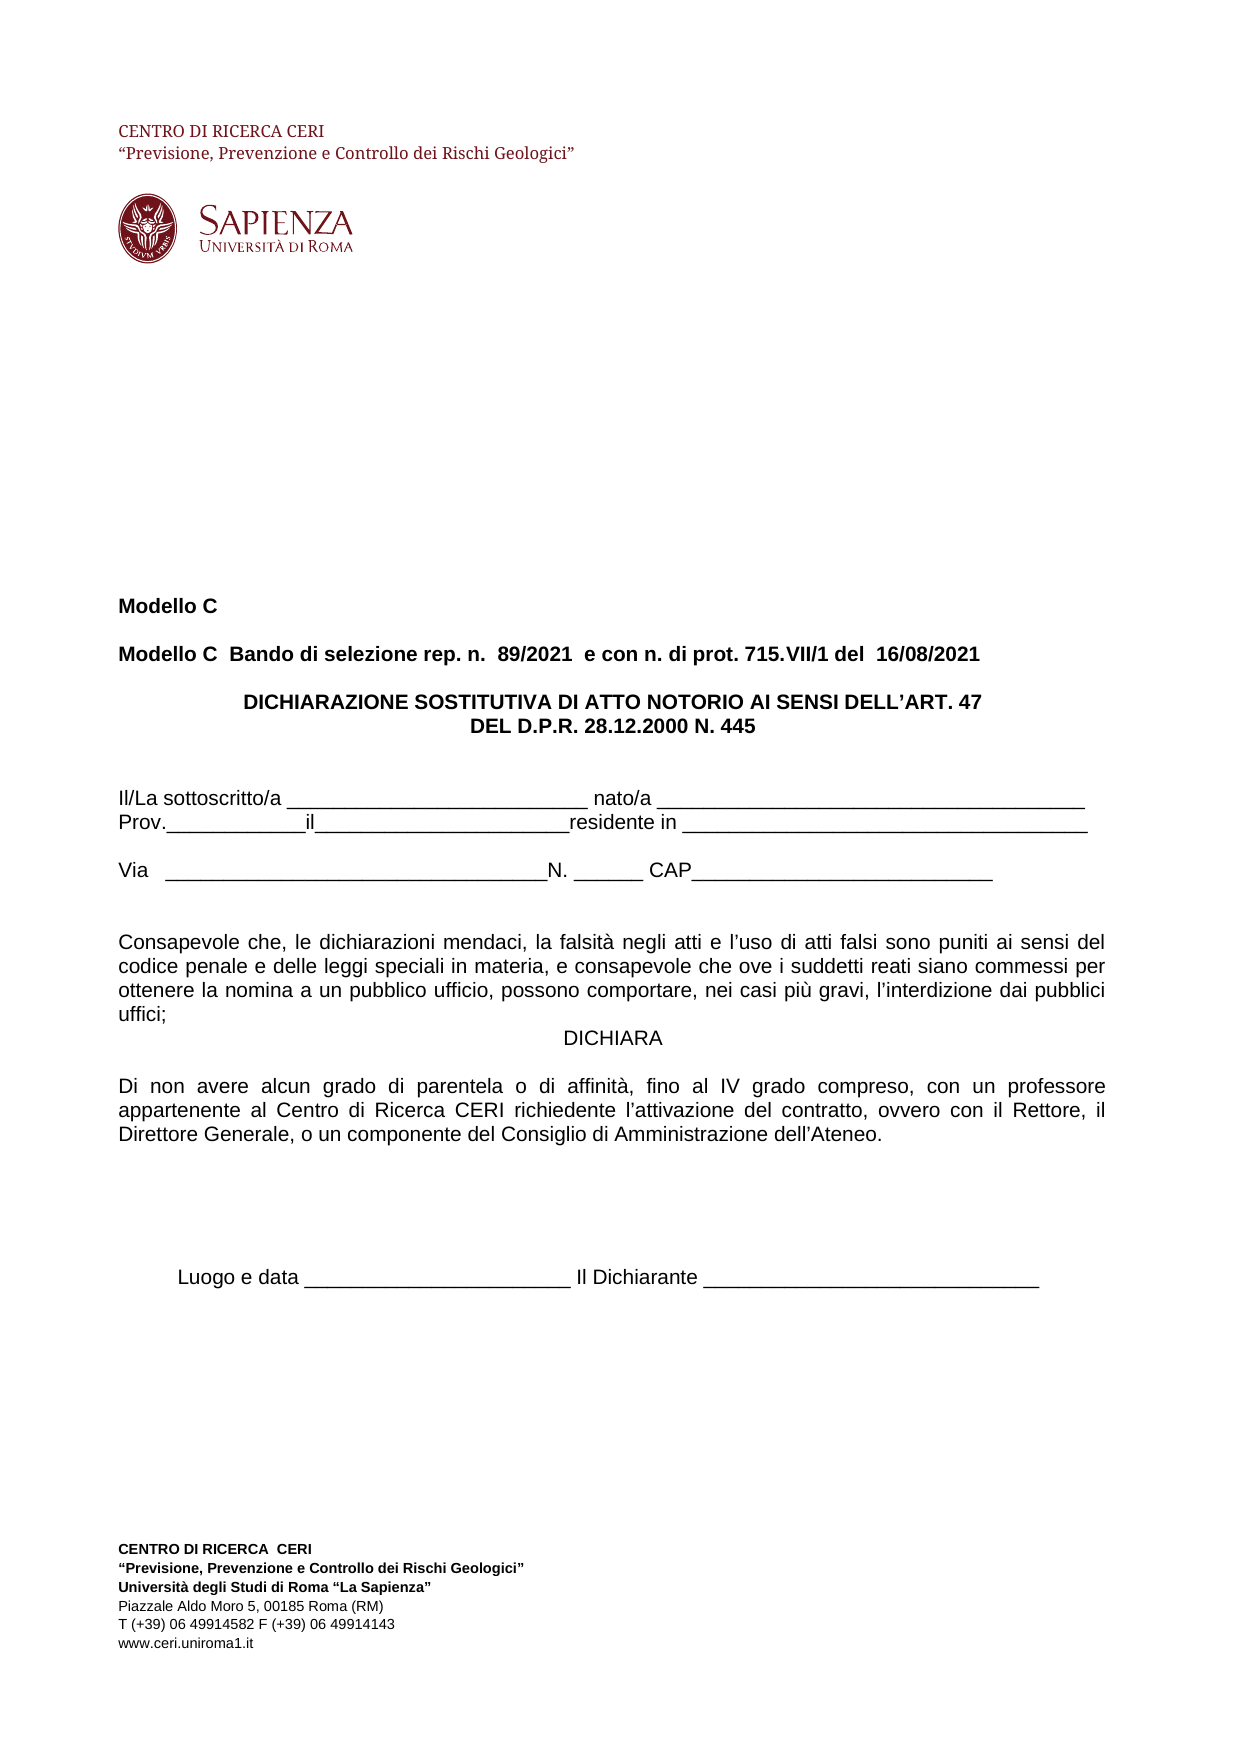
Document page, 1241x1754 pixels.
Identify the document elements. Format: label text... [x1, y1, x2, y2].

text Luogo e data _______________________ Il Dichiarante _____________________________ [177, 1265, 1196, 1289]
text Modello C [118, 594, 1196, 618]
text Via _________________________________N. ______ CAP__________________________ [118, 858, 1107, 882]
text Il/La sottoscritto/a __________________________ nato/a _____________________________________ [118, 786, 1107, 810]
text Prov.____________il______________________residente in ___________________________________ [118, 810, 1107, 834]
text Modello C Bando di selezione rep. n. 89/2021 e con n. di prot. 715.VII/1 del 16/08/2021 [118, 642, 1196, 666]
text DICHIARA [118, 1026, 1107, 1049]
text DICHIARAZIONE SOSTITUTIVA DI ATTO NOTORIO AI SENSI DELL’ART. 47 [118, 690, 1107, 714]
text Di non avere alcun grado di parentela o di affinità, fino al IV grado compreso, con un professore appartenente al Centro di Ricerca CERI richiedente l’attivazione del contratto, ovvero con il Rettore, il Direttore Generale, o un componente del Consiglio di Amministrazione dell’Ateneo. [118, 1073, 1107, 1145]
text Consapevole che, le dichiarazioni mendaci, la falsità negli atti e l’uso di atti falsi sono puniti ai sensi del codice penale e delle leggi speciali in materia, e consapevole che ove i suddetti reati siano commessi per ottenere la nomina a un pubblico ufficio, possono comportare, nei casi più gravi, l’interdizione dai pubblici uffici; [118, 930, 1107, 1026]
text DEL D.P.R. 28.12.2000 N. 445 [118, 714, 1107, 738]
